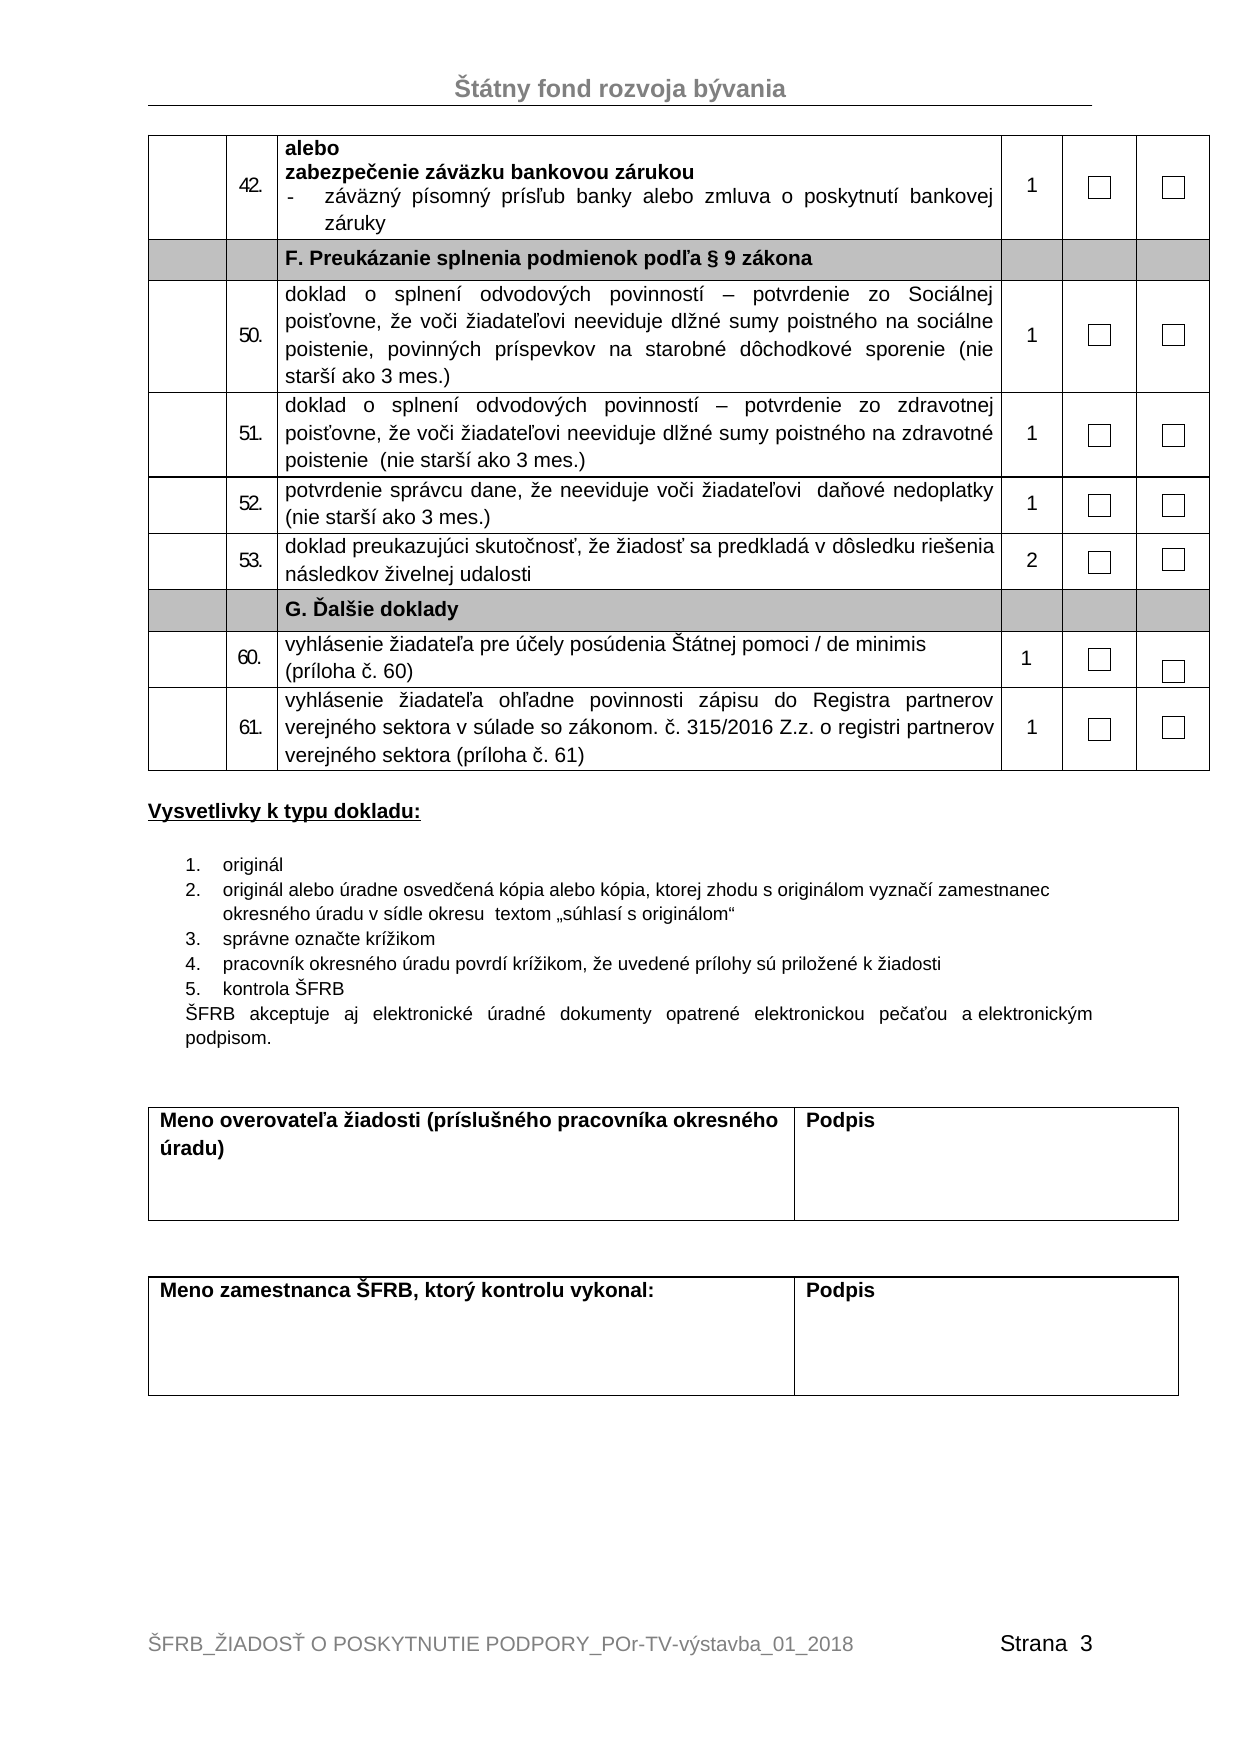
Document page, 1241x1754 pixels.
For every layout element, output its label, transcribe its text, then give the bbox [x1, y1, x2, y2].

table_cell 53. [227, 534, 277, 589]
table_cell [1063, 478, 1136, 533]
table_cell 61. [227, 688, 277, 770]
table_cell 1 [1002, 688, 1062, 770]
table_cell vyhlásenie žiadateľa pre účely posúdenia Štátnej pomoci / de minimis (príloha č. 60) [278, 632, 1001, 687]
table_cell [1063, 590, 1136, 631]
table_cell [1137, 478, 1209, 533]
table_cell doklad preukazujúci skutočnosť, že žiadosť sa predkladá v dôsledku riešenia následkov živelnej udalosti [278, 534, 1001, 589]
table_cell 60. [227, 632, 277, 687]
table_cell [1063, 136, 1136, 239]
table_header Podpis [795, 1108, 1178, 1220]
table_cell [1137, 632, 1209, 687]
text ŠFRB akceptuje aj elektronické úradné dokumenty opatrené elektronickou pečaťou a elektronickým podpisom. [185, 1002, 1092, 1049]
table_header Meno zamestnanca ŠFRB, ktorý kontrolu vykonal: [149, 1278, 794, 1395]
table_cell [227, 590, 277, 631]
table_cell [1063, 534, 1136, 589]
table_cell [1137, 393, 1209, 476]
table_cell [149, 136, 226, 239]
table_cell [149, 534, 226, 589]
table_cell [1137, 590, 1209, 631]
list pracovník okresného úradu povrdí krížikom, že uvedené prílohy sú priložené k žiadosti [185, 953, 1092, 974]
table_cell [149, 688, 226, 770]
table_cell doklad o splnení odvodových povinností – potvrdenie zo Sociálnej poisťovne, že voči žiadateľovi neeviduje dlžné sumy poistného na sociálne poistenie, povinných príspevkov na starobné dôchodkové sporenie (nie starší ako 3 mes.) [278, 281, 1001, 392]
table_cell doklad o splnení odvodových povinností – potvrdenie zo zdravotnej poisťovne, že voči žiadateľovi neeviduje dlžné sumy poistného na zdravotné poistenie (nie starší ako 3 mes.) [278, 393, 1001, 476]
table_cell [1002, 590, 1062, 631]
list originál alebo úradne osvedčená kópia alebo kópia, ktorej zhodu s originálom vyznačí zamestnanec okresného úradu v sídle okresu textom „súhlasí s originálom“ [185, 878, 1092, 925]
table_cell 1 [1002, 393, 1062, 476]
table_cell 52. [227, 478, 277, 533]
text Vysvetlivky k typu dokladu: [148, 799, 1092, 823]
table_header Podpis [795, 1278, 1178, 1395]
table_cell 1 [1002, 136, 1062, 239]
list kontrola ŠFRB [185, 978, 1092, 999]
table_header Meno overovateľa žiadosti (príslušného pracovníka okresného úradu) [149, 1108, 794, 1220]
table_cell 50. [227, 281, 277, 392]
table_cell [149, 393, 226, 476]
table_cell [149, 632, 226, 687]
table_cell 1 [1002, 478, 1062, 533]
table_cell [149, 478, 226, 533]
table_cell [149, 240, 226, 280]
table_cell [149, 281, 226, 392]
table_cell [1137, 688, 1209, 770]
table_cell F. Preukázanie splnenia podmienok podľa § 9 zákona [278, 240, 1001, 280]
table_cell 51. [227, 393, 277, 476]
table_cell G. Ďalšie doklady [278, 590, 1001, 631]
table_cell [1137, 240, 1209, 280]
table_cell [1002, 240, 1062, 280]
table_cell [1137, 281, 1209, 392]
table_cell [1063, 393, 1136, 476]
table_cell [1063, 281, 1136, 392]
table_cell [1137, 534, 1209, 589]
table_cell [1063, 240, 1136, 280]
table_cell 1 [1002, 632, 1062, 687]
table_cell [1063, 632, 1136, 687]
table_cell 2 [1002, 534, 1062, 589]
list správne označte krížikom [185, 928, 1092, 949]
table_cell [1063, 688, 1136, 770]
table_cell [149, 590, 226, 631]
table_cell 1 [1002, 281, 1062, 392]
table_cell 42. [227, 136, 277, 239]
table_cell [227, 240, 277, 280]
list originál [185, 854, 1092, 875]
table_cell alebo zabezpečenie záväzku bankovou zárukou záväzný písomný prísľub banky alebo zmluva o poskytnutí bankovej záruky [278, 136, 1001, 239]
table_cell vyhlásenie žiadateľa ohľadne povinnosti zápisu do Registra partnerov verejného sektora v súlade so zákonom. č. 315/2016 Z.z. o registri partnerov verejného sektora (príloha č. 61) [278, 688, 1001, 770]
table_cell potvrdenie správcu dane, že neeviduje voči žiadateľovi daňové nedoplatky (nie starší ako 3 mes.) [278, 478, 1001, 533]
table_cell [1137, 136, 1209, 239]
